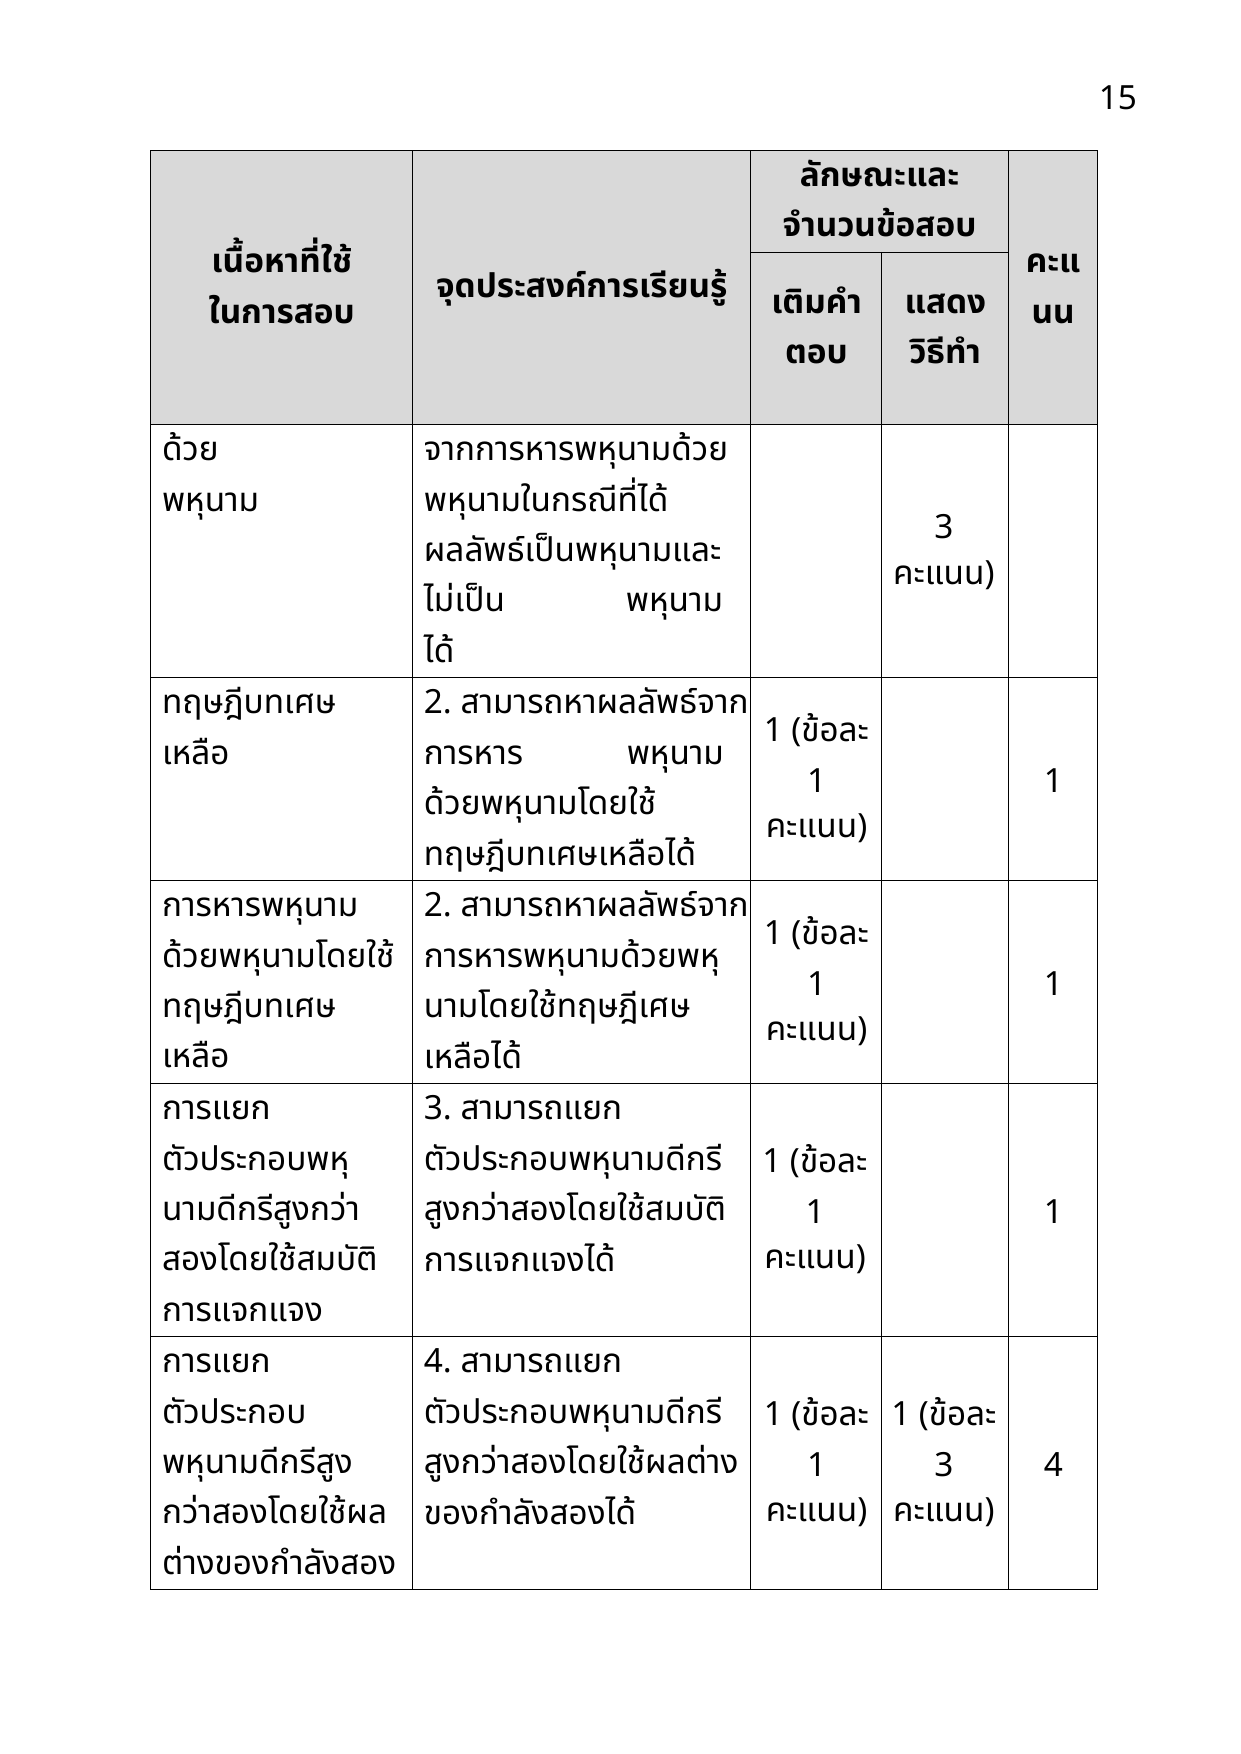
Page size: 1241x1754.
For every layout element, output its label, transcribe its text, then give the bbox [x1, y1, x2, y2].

table_cell 1 (ข้อละ 1 คะแนน) [751, 1337, 881, 1589]
table_cell [882, 1084, 1008, 1336]
table_cell 1 (ข้อละ 1 คะแนน) [751, 678, 881, 880]
table_cell [882, 678, 1008, 880]
table_cell 4 [1009, 1337, 1097, 1589]
table_cell [882, 881, 1008, 1083]
table_cell 2. สามารถหาผลลัพธ์จากการหาร พหุนามด้วยพหุนามโดยใช้ทฤษฎีบทเศษเหลือได้ [413, 678, 750, 880]
table_cell 1 (ข้อละ 1 คะแนน) [751, 881, 881, 1083]
table_cell 3. สามารถแยกตัวประกอบพหุนามดีกรีสูงกว่าสองโดยใช้สมบัติการแจกแจงได้ [413, 1084, 750, 1336]
table_header ลักษณะและจำนวนข้อสอบ [751, 151, 1008, 252]
table_cell 1 (ข้อละ 3 คะแนน) [882, 425, 1008, 677]
table_cell 1 [1009, 1084, 1097, 1336]
table_cell เติมคำตอบ [751, 253, 881, 424]
table_cell [751, 425, 881, 677]
table_header เนื้อหาที่ใช้ ในการสอบ [151, 151, 412, 424]
table_cell การหารพหุนามด้วยพหุนามโดยใช้ทฤษฎีบทเศษเหลือ [151, 881, 412, 1083]
table_cell การหารพหุนามด้วย พหุนาม [151, 425, 412, 677]
table_cell 1 [1009, 678, 1097, 880]
table_cell 1 [1009, 881, 1097, 1083]
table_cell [413, 425, 750, 677]
table_cell 1 (ข้อละ 3 คะแนน) [882, 1337, 1008, 1589]
table_cell แสดงวิธีทำ [882, 253, 1008, 424]
table_cell 2. สามารถหาผลลัพธ์จากการหารพหุนามด้วยพหุนามโดยใช้ทฤษฎีเศษเหลือได้ [413, 881, 750, 1083]
table_cell การแยกตัวประกอบ พหุนามดีกรีสูงกว่าสองโดยใช้ผลต่างของกำลังสอง [151, 1337, 412, 1589]
table_cell การแยกตัวประกอบพหุนามดีกรีสูงกว่าสองโดยใช้สมบัติการแจกแจง [151, 1084, 412, 1336]
table_header คะแนน [1009, 151, 1097, 424]
table_cell ทฤษฎีบทเศษเหลือ [151, 678, 412, 880]
table_cell 4. สามารถแยกตัวประกอบพหุนามดีกรีสูงกว่าสองโดยใช้ผลต่างของกำลังสองได้ [413, 1337, 750, 1589]
table_cell 3 [1009, 425, 1097, 677]
table_header จุดประสงค์การเรียนรู้ [413, 151, 750, 424]
table_cell 1 (ข้อละ 1 คะแนน) [751, 1084, 881, 1336]
